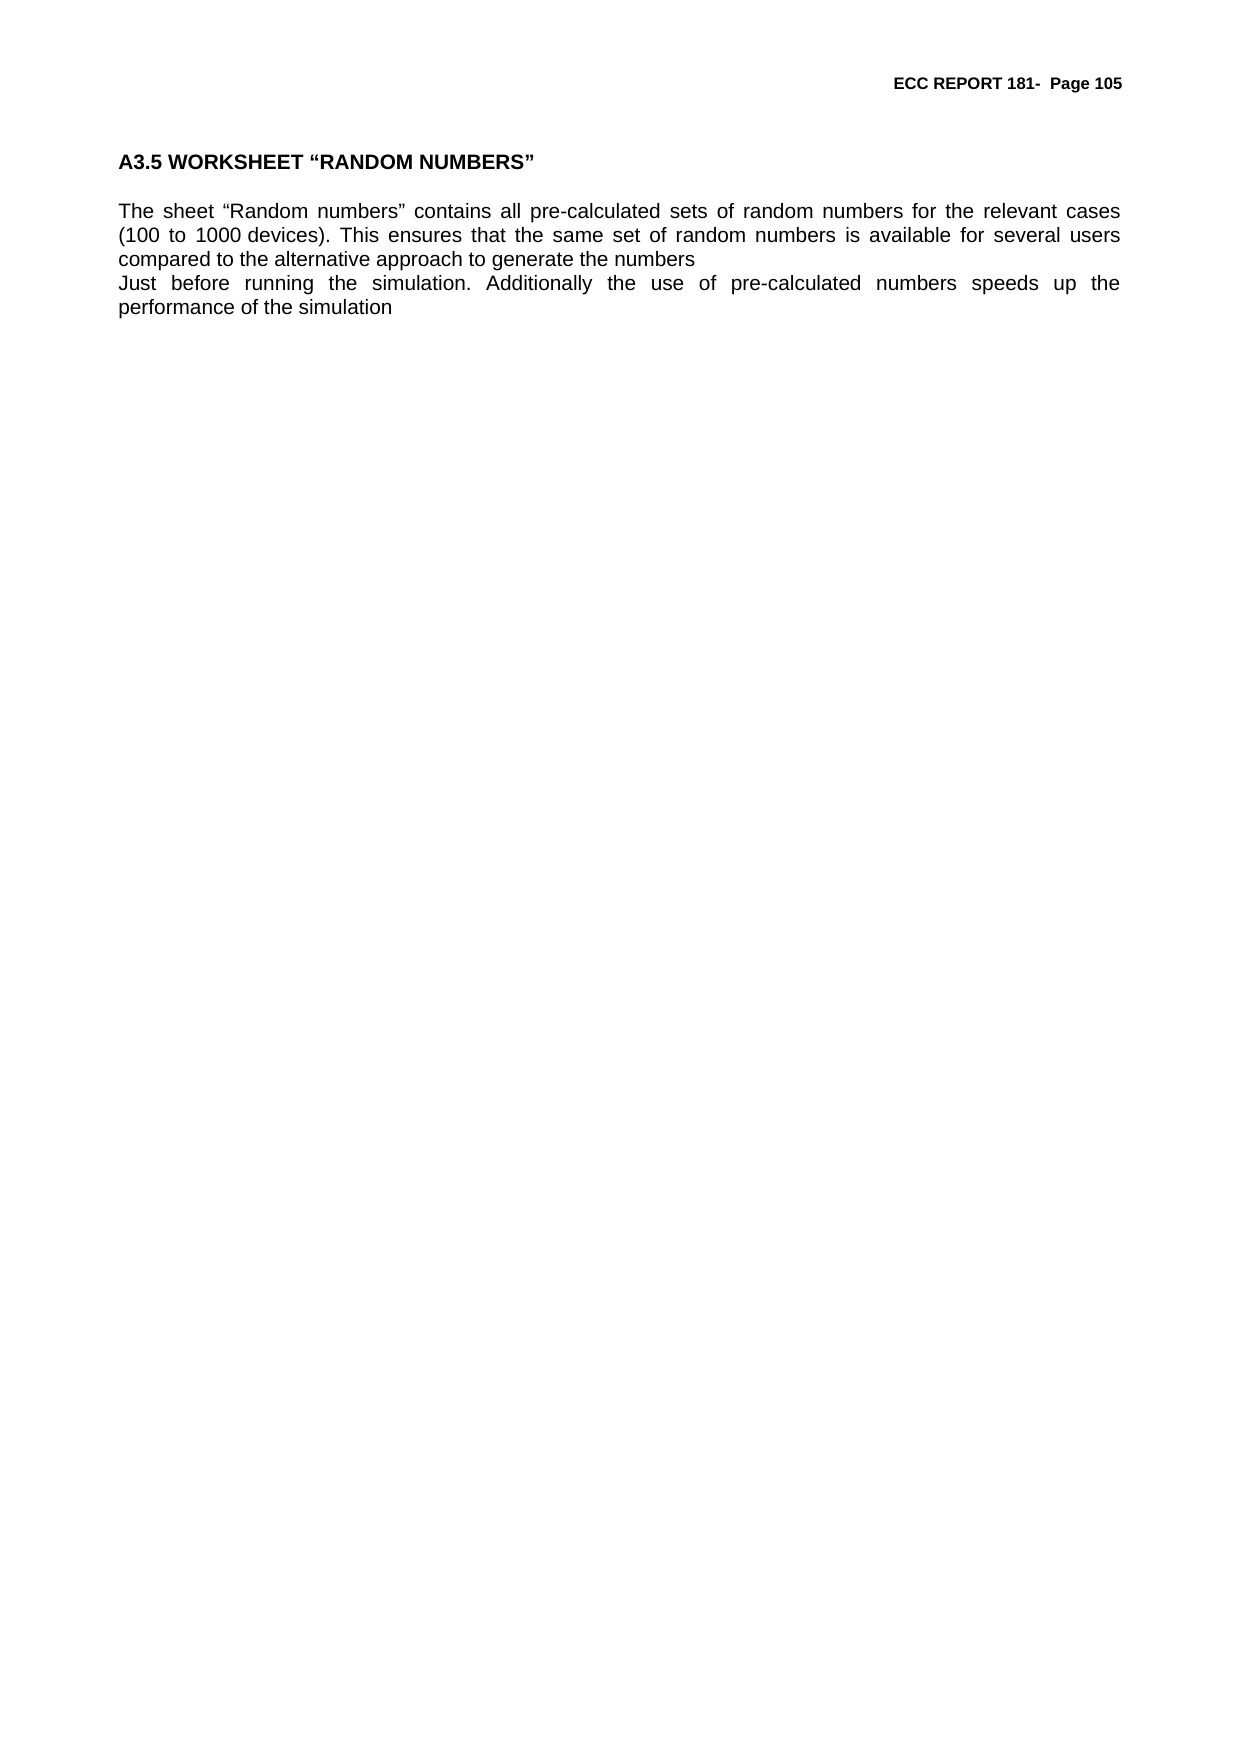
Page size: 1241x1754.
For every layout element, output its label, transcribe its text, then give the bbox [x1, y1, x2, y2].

text Just before running the simulation. Additionally the use of pre-calculated numbers speeds up the performance of the simulation [118, 271, 1122, 319]
text The sheet “Random numbers” contains all pre-calculated sets of random numbers for the relevant cases (100 to 1000 devices). This ensures that the same set of random numbers is available for several users compared to the alternative approach to generate the numbers [118, 199, 1122, 271]
subtitle Worksheet “Random numbers” [118, 150, 1122, 174]
